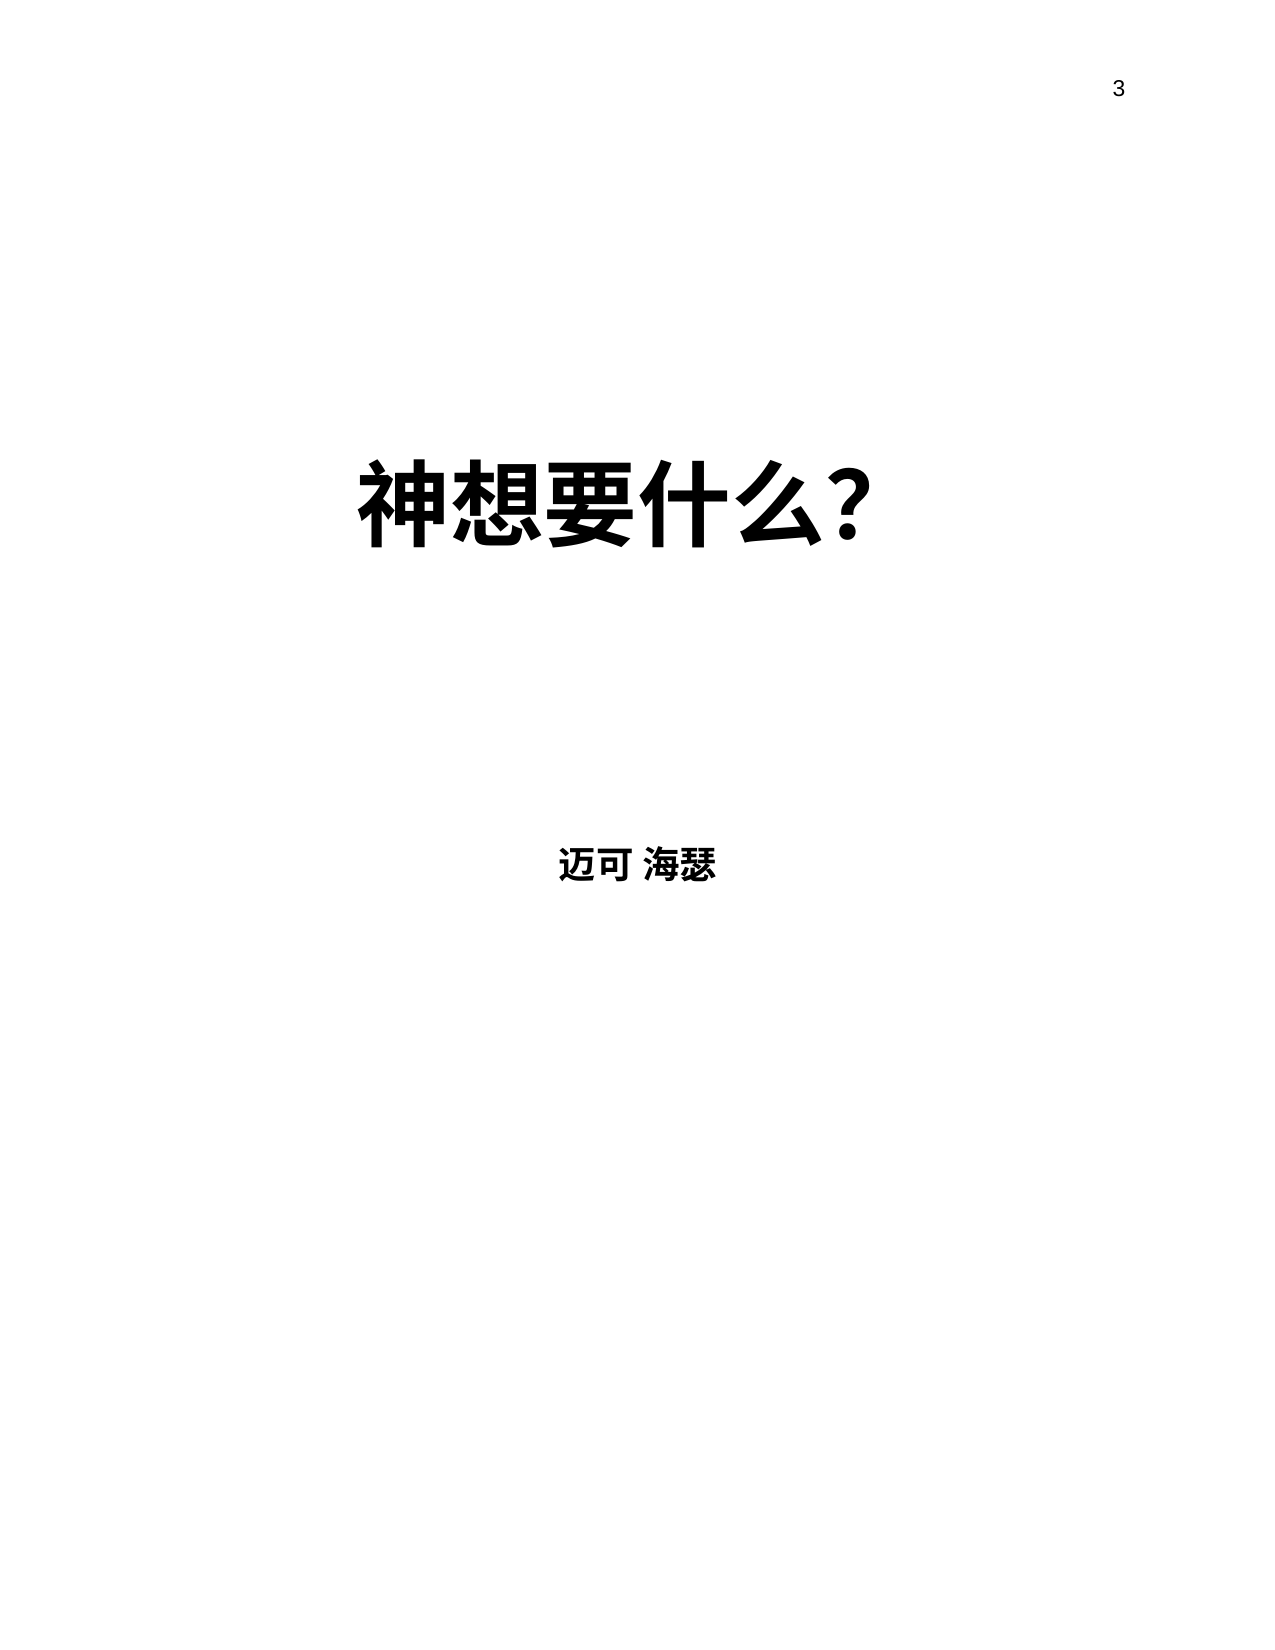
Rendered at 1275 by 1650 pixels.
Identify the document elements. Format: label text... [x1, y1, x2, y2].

text 迈可 海瑟 [150, 835, 1125, 889]
text 神想要什么？ [150, 431, 1125, 567]
